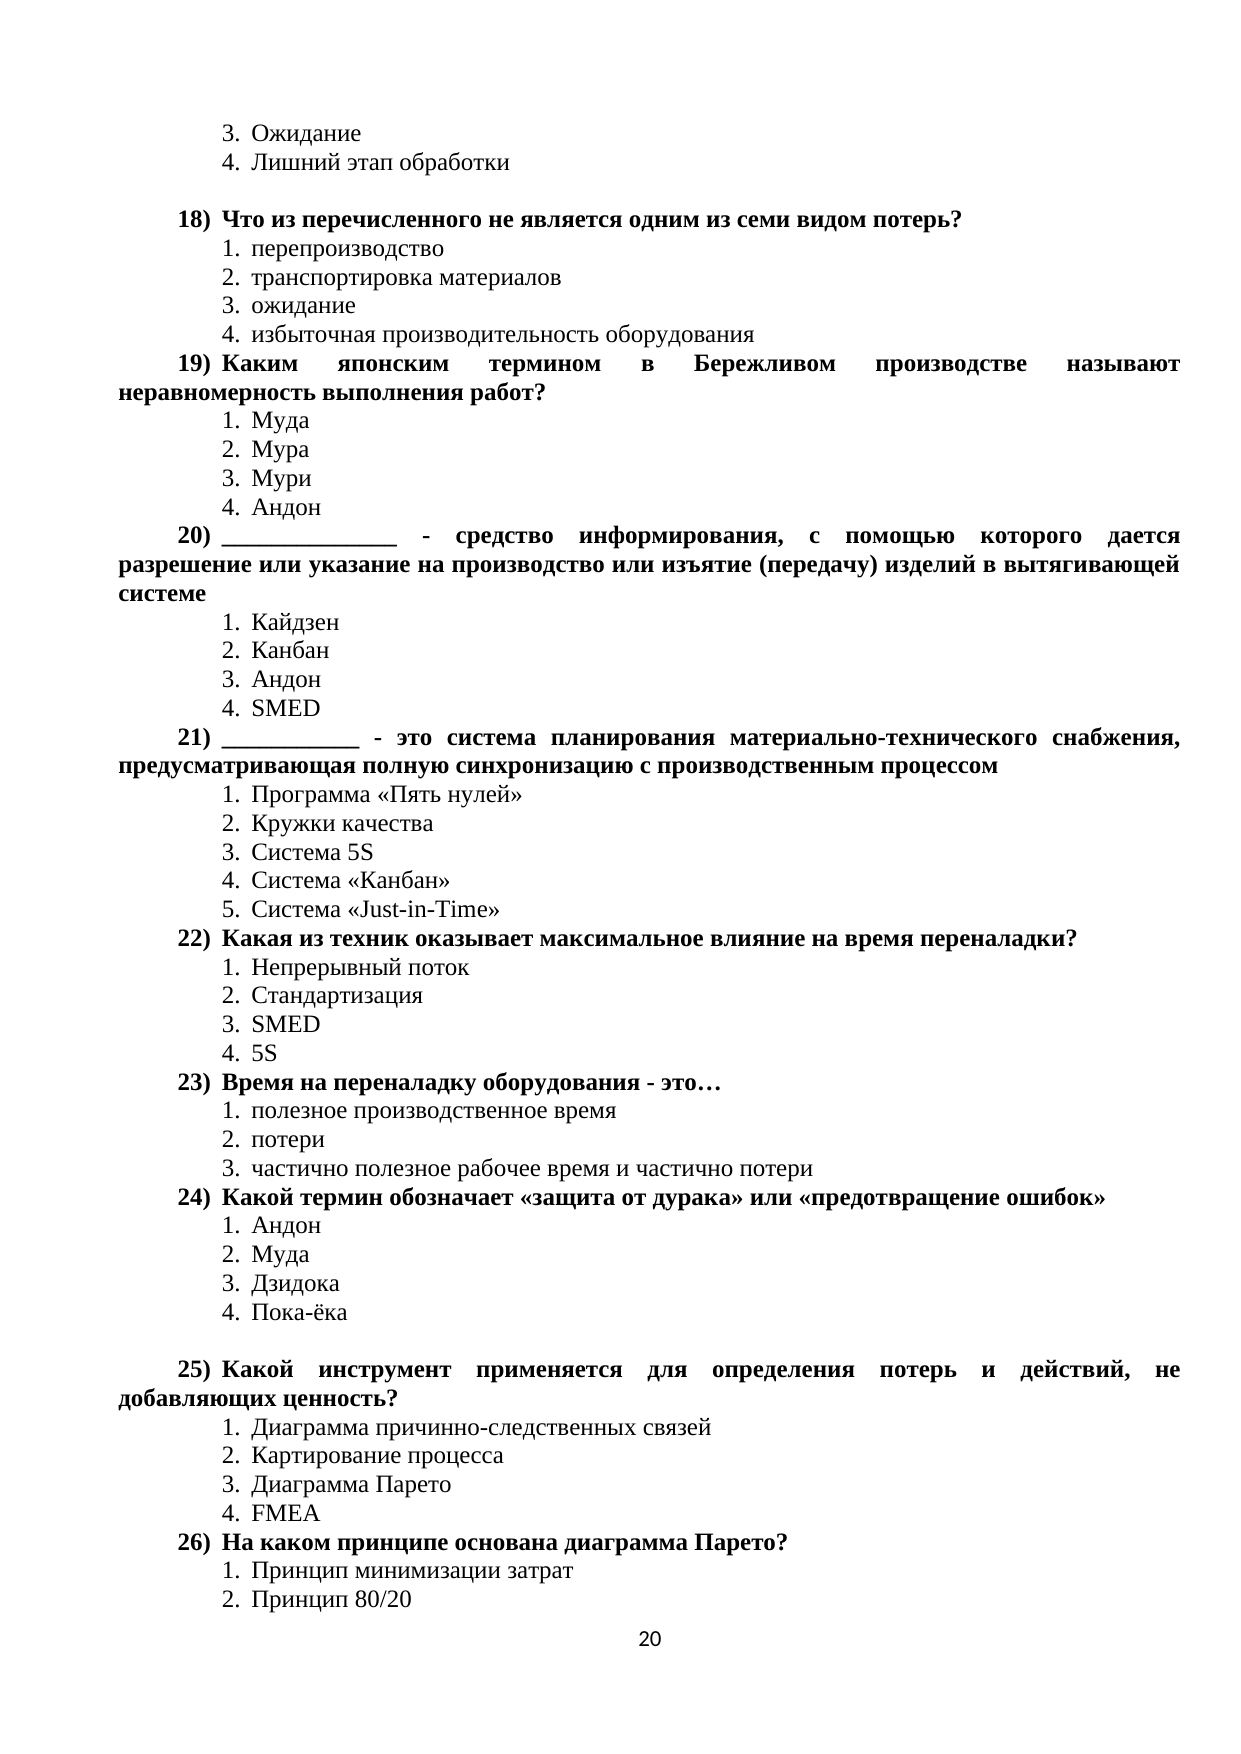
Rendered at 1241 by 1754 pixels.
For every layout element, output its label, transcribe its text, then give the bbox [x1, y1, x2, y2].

list Система «Канбан» [193, 866, 1181, 894]
list Канбан [193, 636, 1181, 664]
list Кружки качества [193, 808, 1181, 837]
list Что из перечисленного не является одним из семи видом потерь? [118, 204, 1181, 233]
list Дзидока [222, 1268, 1181, 1297]
list Какой инструмент применяется для определения потерь и действий, не добавляющих ценность? [118, 1354, 1181, 1412]
list Диаграмма причинно-следственных связей [193, 1412, 1181, 1441]
list Какой термин обозначает «защита от дурака» или «предотвращение ошибок» [118, 1182, 1181, 1211]
list Лишний этап обработки [118, 147, 1181, 176]
list Время на переналадку оборудования - это… [118, 1067, 1181, 1096]
list потери [222, 1124, 1181, 1153]
list SMED [193, 693, 1181, 722]
list ___________ - это система планирования материально-технического снабжения, предусматривающая полную синхронизацию с производственным процессом [118, 722, 1181, 779]
list полезное производственное время [222, 1096, 1181, 1124]
list Пока-ёка [222, 1297, 1181, 1326]
list Картирование процесса [193, 1441, 1181, 1469]
list избыточная производительность оборудования [118, 319, 1181, 348]
list Андон [118, 492, 1181, 521]
list Какая из техник оказывает максимальное влияние на время переналадки? [118, 923, 1181, 952]
list Программа «Пять нулей» [193, 779, 1181, 808]
list Мури [118, 463, 1181, 492]
list Диаграмма Парето [193, 1469, 1181, 1498]
list Муда [118, 406, 1181, 434]
list SMED [222, 1009, 1181, 1038]
list FMEA [193, 1498, 1181, 1527]
list частично полезное рабочее время и частично потери [222, 1153, 1181, 1182]
list Ожидание [118, 118, 1181, 147]
list Принцип минимизации затрат [193, 1556, 1181, 1584]
list На каком принципе основана диаграмма Парето? [118, 1527, 1181, 1556]
list ______________ - средство информирования, с помощью которого дается разрешение или указание на производство или изъятие (передачу) изделий в вытягивающей системе [118, 521, 1181, 607]
list ожидание [118, 291, 1181, 319]
list Муда [222, 1239, 1181, 1268]
list транспортировка материалов [118, 262, 1181, 291]
list Принцип 80/20 [193, 1584, 1181, 1613]
list Стандартизация [222, 981, 1181, 1009]
list перепроизводство [118, 233, 1181, 262]
list Андон [222, 1211, 1181, 1239]
list Кайдзен [193, 607, 1181, 636]
list 5S [222, 1038, 1181, 1067]
list Непрерывный поток [222, 952, 1181, 981]
list Каким японским термином в Бережливом производстве называют неравномерность выполнения работ? [118, 348, 1181, 406]
list Система 5S [193, 837, 1181, 866]
list Мура [118, 434, 1181, 463]
list Андон [193, 664, 1181, 693]
list Система «Just-in-Time» [193, 894, 1181, 923]
